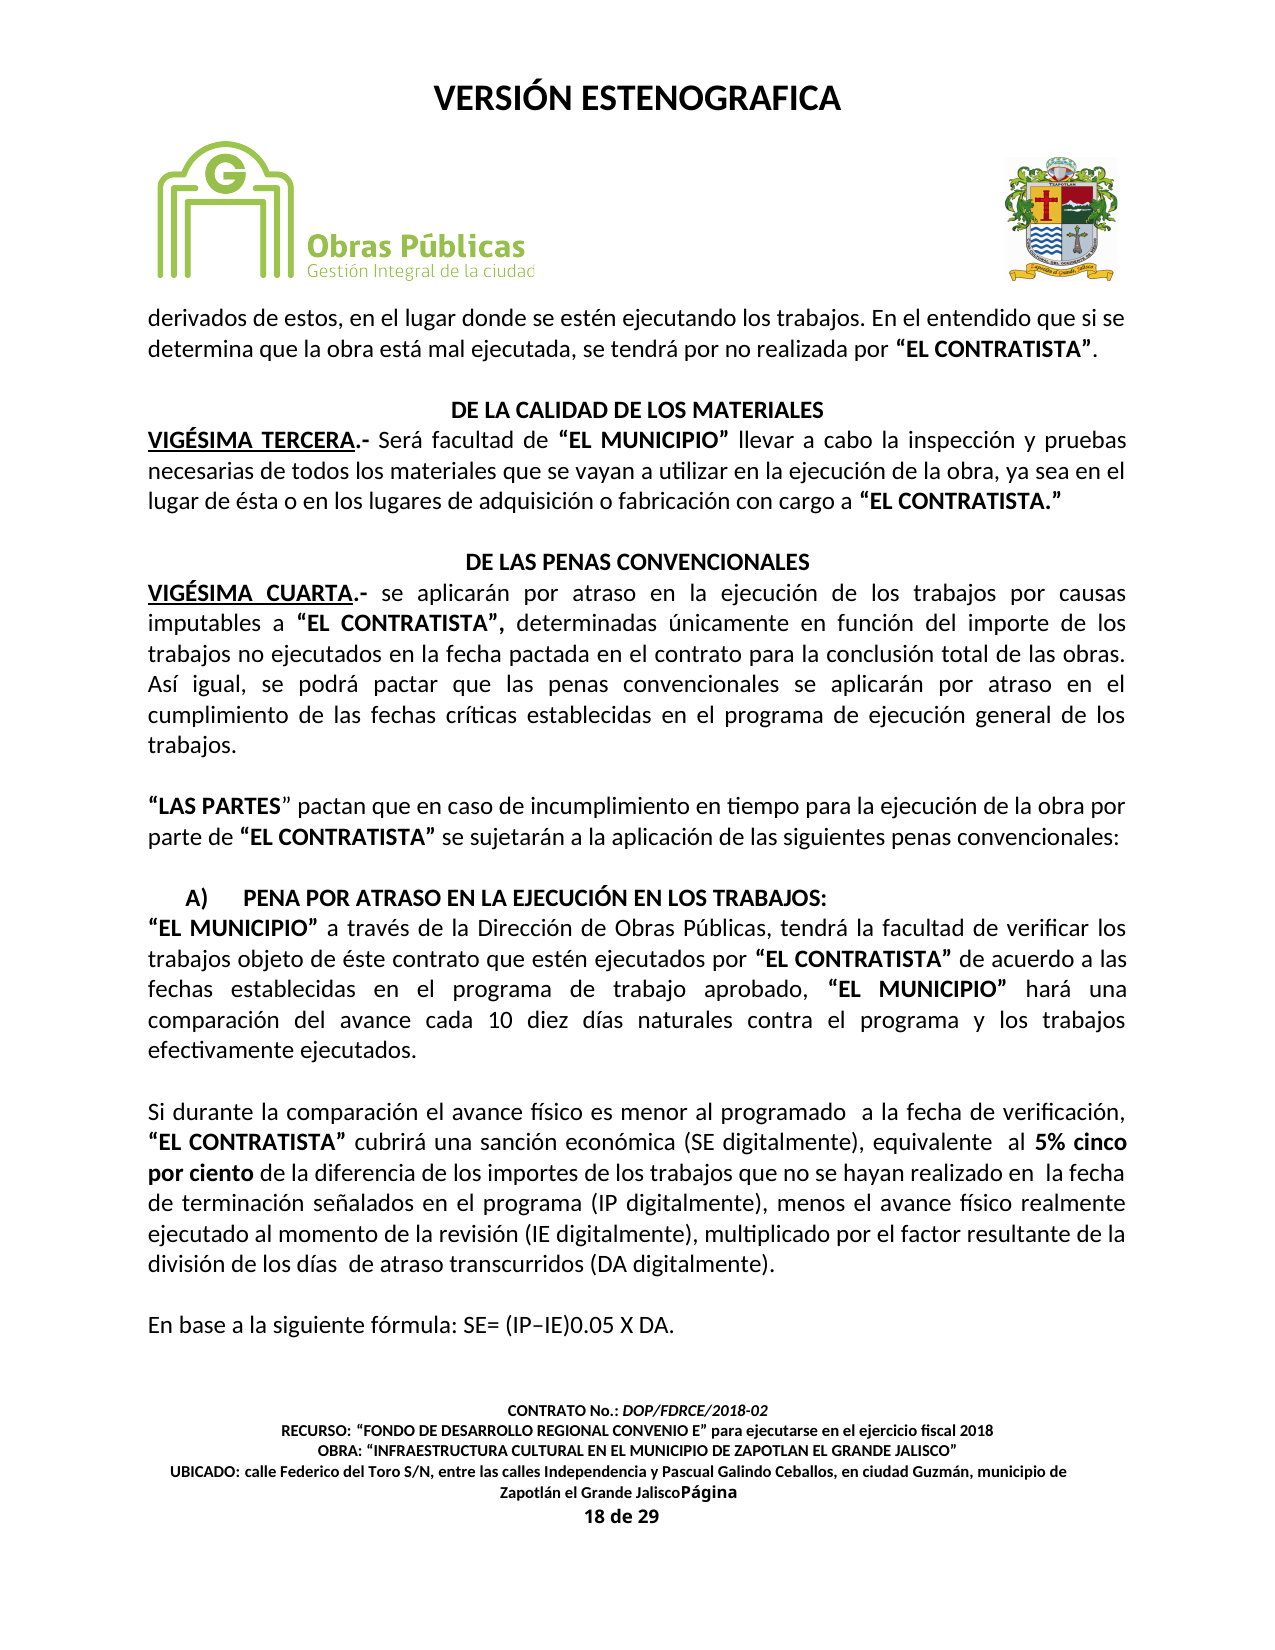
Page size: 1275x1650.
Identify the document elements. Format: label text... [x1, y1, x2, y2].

text Si durante la comparación el avance físico es menor al programado a la fecha de verificación, “EL CONTRATISTA” cubrirá una sanción económica (SE digitalmente), equivalente al 5% cinco por ciento de la diferencia de los importes de los trabajos que no se hayan realizado en la fecha de terminación señalados en el programa (IP digitalmente), menos el avance físico realmente ejecutado al momento de la revisión (IE digitalmente), multiplicado por el factor resultante de la división de los días de atraso transcurridos (DA digitalmente). [148, 1096, 1127, 1279]
text VIGÉSIMA CUARTA.- se aplicarán por atraso en la ejecución de los trabajos por causas imputables a “EL CONTRATISTA”, determinadas únicamente en función del importe de los trabajos no ejecutados en la fecha pactada en el contrato para la conclusión total de las obras. Así igual, se podrá pactar que las penas convencionales se aplicarán por atraso en el cumplimiento de las fechas críticas establecidas en el programa de ejecución general de los trabajos. [148, 577, 1127, 760]
text “EL MUNICIPIO” a través de la Dirección de Obras Públicas, tendrá la facultad de verificar los trabajos objeto de éste contrato que estén ejecutados por “EL CONTRATISTA” de acuerdo a las fechas establecidas en el programa de trabajo aprobado, “EL MUNICIPIO” hará una comparación del avance cada 10 diez días naturales contra el programa y los trabajos efectivamente ejecutados. [148, 913, 1127, 1065]
text DE LA CALIDAD DE LOS MATERIALES [148, 394, 1127, 424]
picture [1005, 157, 1118, 281]
text DE LAS PENAS CONVENCIONALES [148, 546, 1127, 577]
picture [157, 141, 535, 281]
text “LAS PARTES” pactan que en caso de incumplimiento en tiempo para la ejecución de la obra por parte de “EL CONTRATISTA” se sujetarán a la aplicación de las siguientes penas convencionales: [148, 791, 1127, 852]
list PENA POR ATRASO EN LA EJECUCIÓN EN LOS TRABAJOS: [185, 882, 1127, 913]
text En base a la siguiente fórmula: SE= (IP–IE)0.05 X DA. [148, 1309, 1127, 1340]
text VIGÉSIMA TERCERA.- Será facultad de “EL MUNICIPIO” llevar a cabo la inspección y pruebas necesarias de todos los materiales que se vayan a utilizar en la ejecución de la obra, ya sea en el lugar de ésta o en los lugares de adquisición o fabricación con cargo a “EL CONTRATISTA.” [148, 424, 1127, 516]
